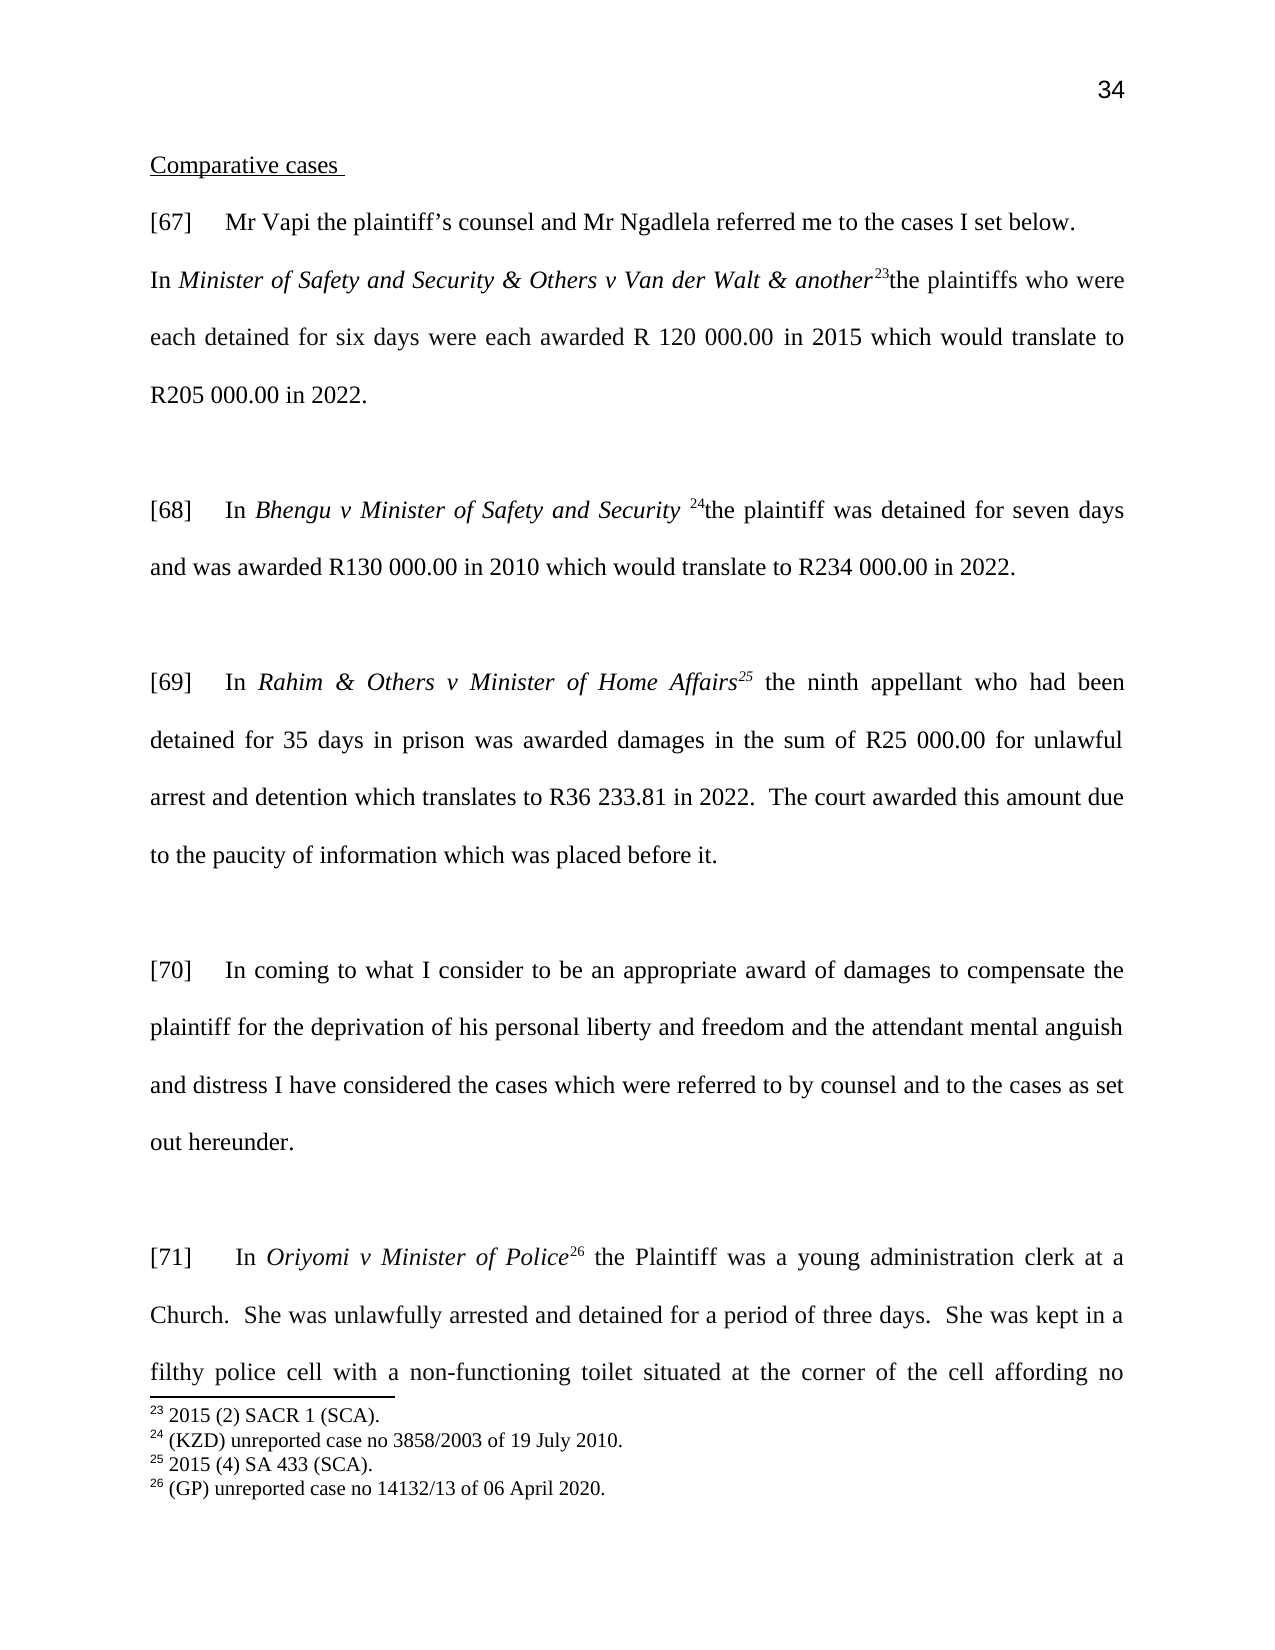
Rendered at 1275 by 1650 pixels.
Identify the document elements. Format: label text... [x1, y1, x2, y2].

list In Minister of Safety and Security & Others v Van der Walt & anotherthe plaintiffs who were each detained for six days were each awarded R 120 000.00 in 2015 which would translate to R205 000.00 in 2022. [150, 265, 1125, 409]
text Comparative cases [150, 150, 1125, 179]
text [69] In Rahim & Others v Minister of Home Affairs the ninth appellant who had been detained for 35 days in prison was awarded damages in the sum of R25 000.00 for unlawful arrest and detention which translates to R36 233.81 in 2022. The court awarded this amount due to the paucity of information which was placed before it. [150, 667, 1125, 869]
text [70] In coming to what I consider to be an appropriate award of damages to compensate the plaintiff for the deprivation of his personal liberty and freedom and the attendant mental anguish and distress I have considered the cases which were referred to by counsel and to the cases as set out hereunder. [150, 955, 1125, 1156]
text [67] Mr Vapi the plaintiff’s counsel and Mr Ngadlela referred me to the cases I set below. [150, 207, 1125, 236]
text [150, 1242, 1125, 1386]
text [68] In Bhengu v Minister of Safety and Security the plaintiff was detained for seven days and was awarded R130 000.00 in 2010 which would translate to R234 000.00 in 2022. [150, 495, 1125, 581]
